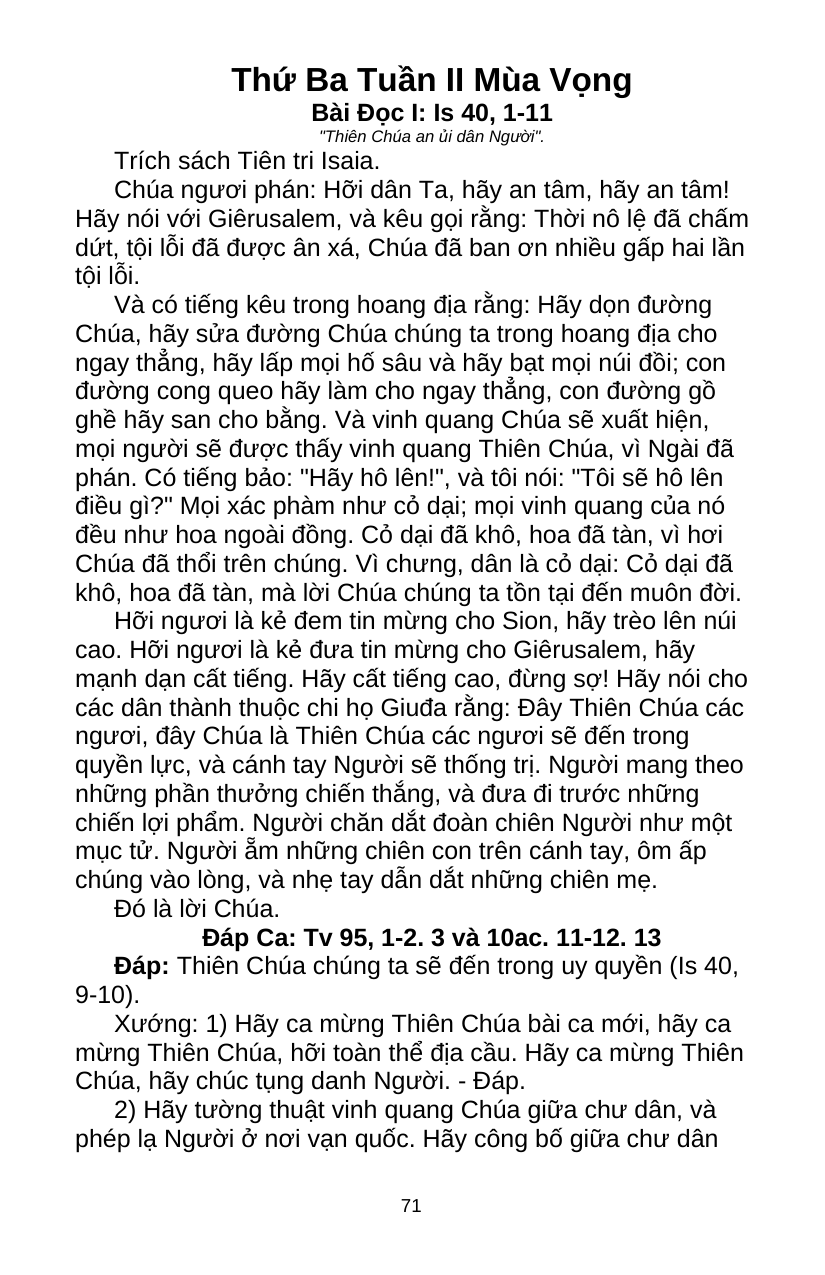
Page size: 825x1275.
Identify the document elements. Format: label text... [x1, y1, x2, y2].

text Thứ Ba Tuần II Mùa Vọng [75, 60, 750, 98]
text Chúa ngươi phán: Hỡi dân Ta, hãy an tâm, hãy an tâm! Hãy nói với Giêrusalem, và kêu gọi rằng: Thời nô lệ đã chấm dứt, tội lỗi đã được ân xá, Chúa đã ban ơn nhiều gấp hai lần tội lỗi. [75, 175, 750, 290]
text Trích sách Tiên tri Isaia. [75, 146, 750, 175]
text Và có tiếng kêu trong hoang địa rằng: Hãy dọn đường Chúa, hãy sửa đường Chúa chúng ta trong hoang địa cho ngay thẳng, hãy lấp mọi hố sâu và hãy bạt mọi núi đồi; con đường cong queo hãy làm cho ngay thẳng, con đường gồ ghề hãy san cho bằng. Và vinh quang Chúa sẽ xuất hiện, mọi người sẽ được thấy vinh quang Thiên Chúa, vì Ngài đã phán. Có tiếng bảo: "Hãy hô lên!", và tôi nói: "Tôi sẽ hô lên điều gì?" Mọi xác phàm như cỏ dại; mọi vinh quang của nó đều như hoa ngoài đồng. Cỏ dại đã khô, hoa đã tàn, vì hơi Chúa đã thổi trên chúng. Vì chưng, dân là cỏ dại: Cỏ dại đã khô, hoa đã tàn, mà lời Chúa chúng ta tồn tại đến muôn đời. [75, 290, 750, 606]
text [75, 1095, 750, 1153]
text Ðáp Ca: Tv 95, 1-2. 3 và 10ac. 11-12. 13 [75, 923, 750, 951]
text Hỡi ngươi là kẻ đem tin mừng cho Sion, hãy trèo lên núi cao. Hỡi ngươi là kẻ đưa tin mừng cho Giêrusalem, hãy mạnh dạn cất tiếng. Hãy cất tiếng cao, đừng sợ! Hãy nói cho các dân thành thuộc chi họ Giuđa rằng: Ðây Thiên Chúa các ngươi, đây Chúa là Thiên Chúa các ngươi sẽ đến trong quyền lực, và cánh tay Người sẽ thống trị. Người mang theo những phần thưởng chiến thắng, và đưa đi trước những chiến lợi phẩm. Người chăn dắt đoàn chiên Người như một mục tử. Người ẵm những chiên con trên cánh tay, ôm ấp chúng vào lòng, và nhẹ tay dẫn dắt những chiên mẹ. [75, 606, 750, 894]
text Ðáp: Thiên Chúa chúng ta sẽ đến trong uy quyền (Is 40, 9-10). [75, 951, 750, 1009]
text "Thiên Chúa an ủi dân Người". [75, 127, 750, 146]
text Bài Ðọc I: Is 40, 1-11 [75, 98, 750, 127]
text Xướng: 1) Hãy ca mừng Thiên Chúa bài ca mới, hãy ca mừng Thiên Chúa, hỡi toàn thể địa cầu. Hãy ca mừng Thiên Chúa, hãy chúc tụng danh Người. - Ðáp. [75, 1009, 750, 1095]
text Ðó là lời Chúa. [75, 894, 750, 923]
